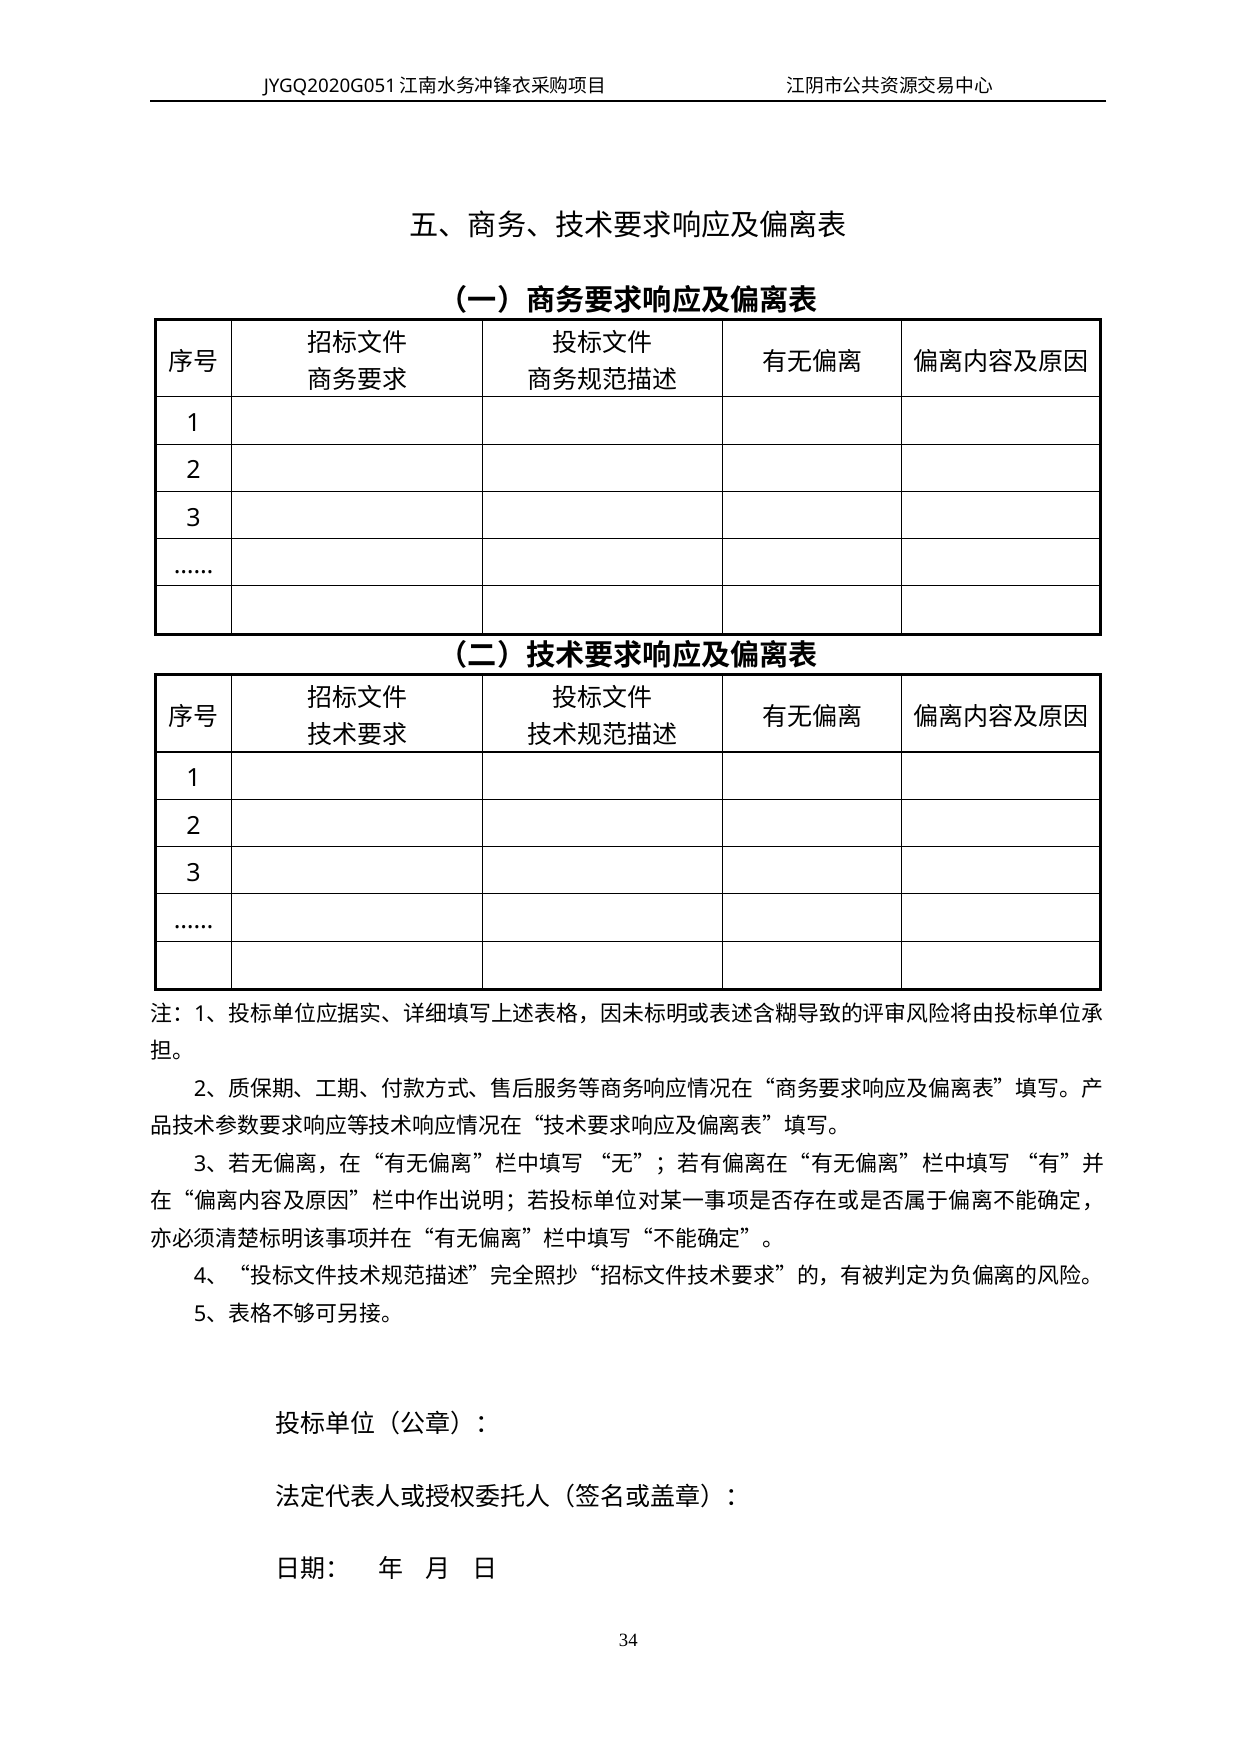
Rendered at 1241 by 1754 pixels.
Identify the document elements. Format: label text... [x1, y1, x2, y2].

table_cell [902, 847, 1099, 893]
table_cell [483, 397, 722, 443]
table_cell [723, 445, 901, 491]
table_cell [723, 586, 901, 633]
table_header 偏离内容及原因 [902, 676, 1099, 751]
text 4、“投标文件技术规范描述”完全照抄“招标文件技术要求”的，有被判定为负偏离的风险。 [150, 1253, 1106, 1291]
table_cell [902, 492, 1099, 538]
text 5、表格不够可另接。 [150, 1291, 1106, 1328]
table_header 序号 [157, 676, 231, 751]
table_cell 1 [157, 397, 231, 443]
table_cell [902, 397, 1099, 443]
table_cell [902, 894, 1099, 941]
table_cell [723, 397, 901, 443]
table_cell [232, 942, 482, 988]
table_cell [232, 397, 482, 443]
text 日期： 年 月 日 [150, 1548, 1106, 1585]
table_cell [902, 586, 1099, 633]
table_cell [902, 753, 1099, 799]
table_cell [483, 942, 722, 988]
table_cell [902, 539, 1099, 585]
table_cell 2 [157, 445, 231, 491]
table_cell [723, 894, 901, 941]
text 注：1、投标单位应据实、详细填写上述表格，因未标明或表述含糊导致的评审风险将由投标单位承担。 [150, 991, 1106, 1066]
text （一）商务要求响应及偏离表 [150, 281, 1106, 318]
table_cell [723, 847, 901, 893]
table_header 有无偏离 [723, 321, 901, 396]
table_cell [232, 800, 482, 846]
table_cell [232, 753, 482, 799]
table_cell 2 [157, 800, 231, 846]
table_header 招标文件 商务要求 [232, 321, 482, 396]
text 五、商务、技术要求响应及偏离表 [150, 206, 1106, 243]
table_header 招标文件 技术要求 [232, 676, 482, 751]
table_cell [232, 586, 482, 633]
table_cell [157, 586, 231, 633]
table_cell [157, 942, 231, 988]
table_cell …… [157, 894, 231, 941]
table_cell 1 [157, 753, 231, 799]
table_cell [483, 586, 722, 633]
table_header 投标文件 技术规范描述 [483, 676, 722, 751]
table_cell [723, 539, 901, 585]
table_cell 3 [157, 492, 231, 538]
table_header 偏离内容及原因 [902, 321, 1099, 396]
text （二）技术要求响应及偏离表 [150, 636, 1106, 673]
table_cell [232, 539, 482, 585]
table_cell [902, 942, 1099, 988]
table_cell [902, 800, 1099, 846]
table_cell [483, 894, 722, 941]
text 法定代表人或授权委托人（签名或盖章）： [150, 1476, 1106, 1512]
table_cell [723, 492, 901, 538]
table_cell [723, 753, 901, 799]
table_cell [723, 942, 901, 988]
text 2、质保期、工期、付款方式、售后服务等商务响应情况在“商务要求响应及偏离表”填写。产品技术参数要求响应等技术响应情况在“技术要求响应及偏离表”填写。 [150, 1066, 1106, 1141]
text 3、若无偏离，在“有无偏离”栏中填写 “无”；若有偏离在“有无偏离”栏中填写 “有”并在“偏离内容及原因”栏中作出说明；若投标单位对某一事项是否存在或是否属于偏离不能确定，亦必须清楚标明该事项并在“有无偏离”栏中填写“不能确定”。 [150, 1141, 1106, 1253]
table_header 序号 [157, 321, 231, 396]
table_cell [483, 492, 722, 538]
text 投标单位（公章）： [150, 1403, 1106, 1440]
table_cell [902, 445, 1099, 491]
table_cell [232, 847, 482, 893]
table_cell 3 [157, 847, 231, 893]
table_cell [483, 800, 722, 846]
table_cell …… [157, 539, 231, 585]
table_cell [232, 445, 482, 491]
table_cell [232, 492, 482, 538]
table_cell [483, 539, 722, 585]
table_cell [483, 753, 722, 799]
table_header 有无偏离 [723, 676, 901, 751]
table_header 投标文件 商务规范描述 [483, 321, 722, 396]
table_cell [483, 847, 722, 893]
table_cell [483, 445, 722, 491]
table_cell [723, 800, 901, 846]
table_cell [232, 894, 482, 941]
